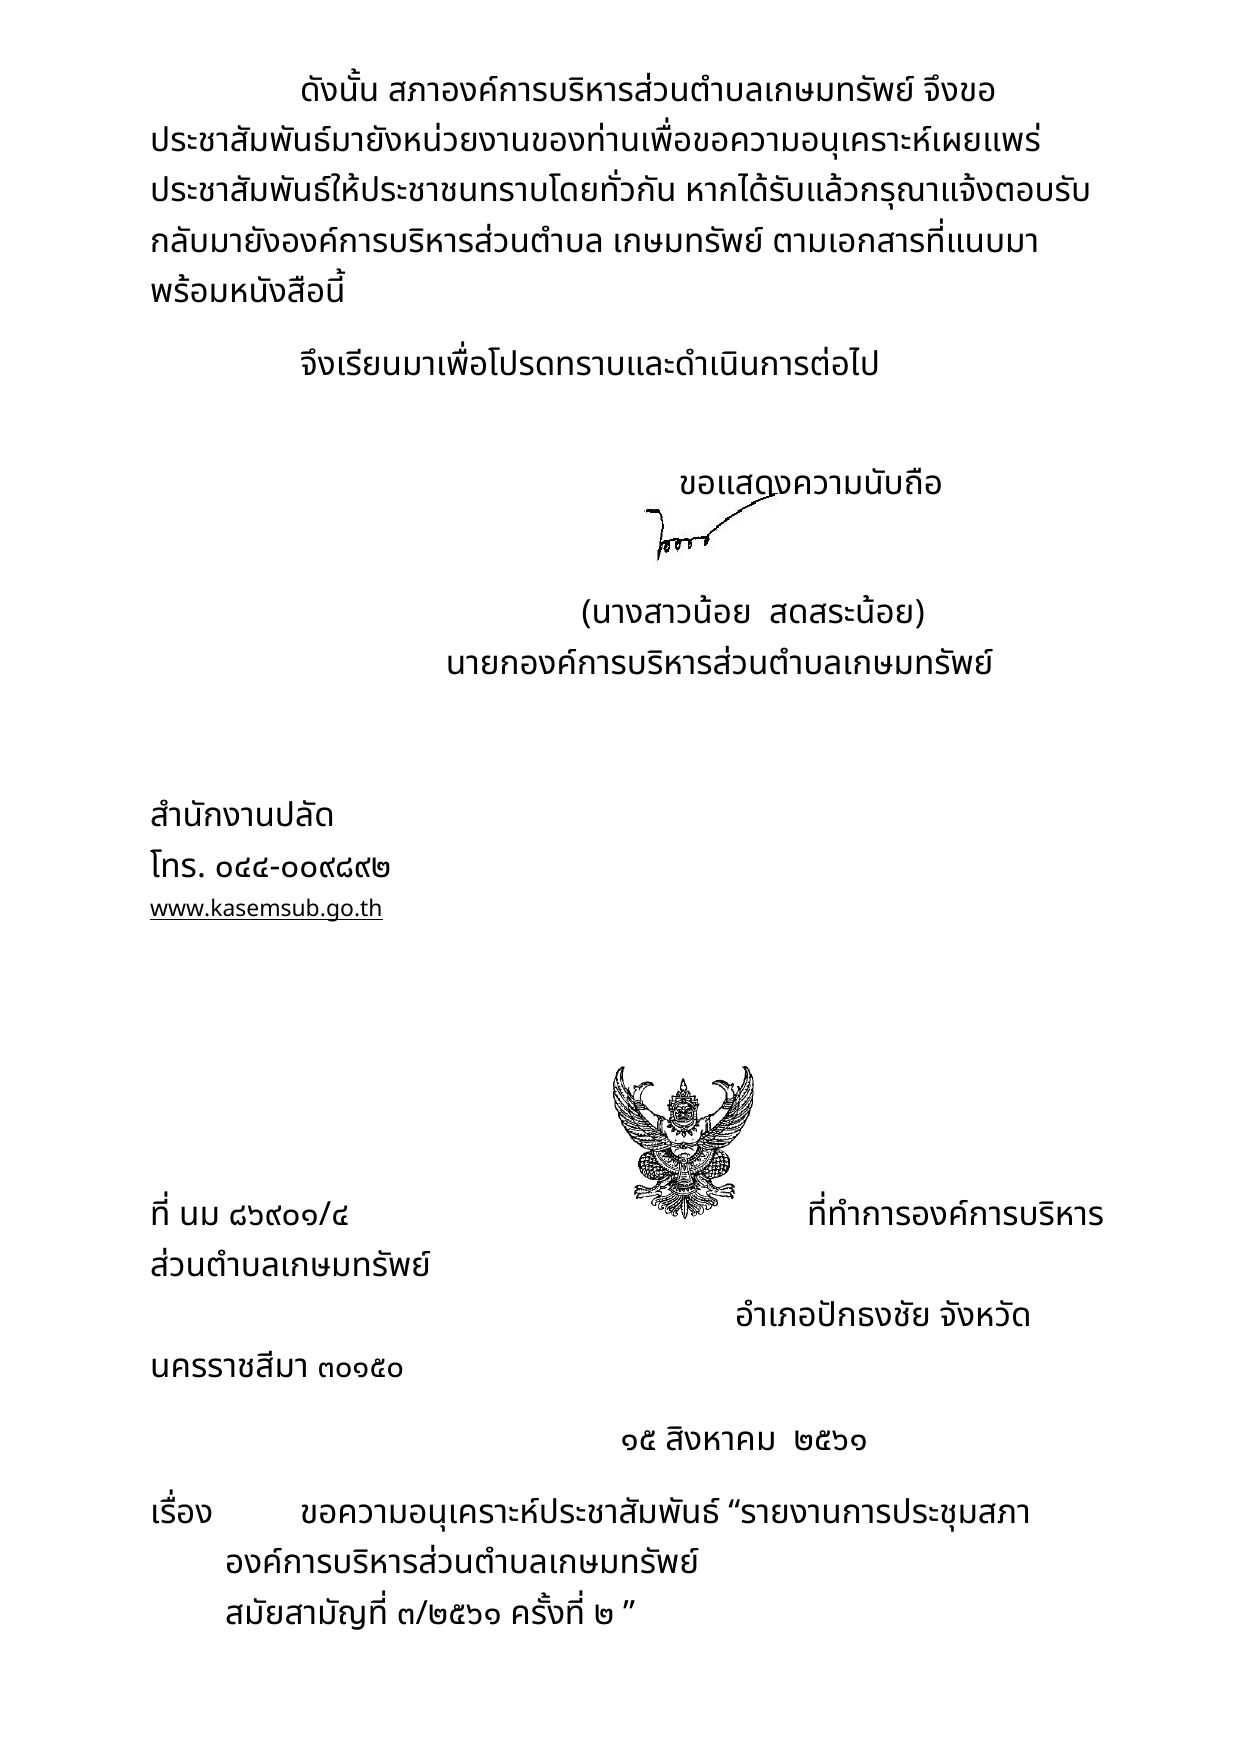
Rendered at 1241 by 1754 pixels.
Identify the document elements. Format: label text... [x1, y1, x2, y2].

text ดังนั้น สภาองค์การบริหารส่วนตำบลเกษมทรัพย์ จึงขอประชาสัมพันธ์มายังหน่วยงานของท่านเพื่อขอความอนุเคราะห์เผยแพร่ประชาสัมพันธ์ให้ประชาชนทราบโดยทั่วกัน หากได้รับแล้วกรุณาแจ้งตอบรับกลับมายังองค์การบริหารส่วนตำบล เกษมทรัพย์ ตามเอกสารที่แนบมาพร้อมหนังสือนี้ [150, 66, 1116, 318]
text เรื่อง ขอความอนุเคราะห์ประชาสัมพันธ์ “รายงานการประชุมสภาองค์การบริหารส่วนตำบลเกษมทรัพย์ [150, 1488, 1116, 1589]
picture [607, 509, 826, 576]
text อำเภอปักธงชัย จังหวัดนครราชสีมา ๓๐๑๕๐ [150, 1291, 1116, 1392]
text โทร. ๐๔๔-๐๐๙๘๙๒ [150, 842, 1116, 892]
subtitle ๑๕ สิงหาคม ๒๕๖๑ [525, 1415, 1116, 1465]
text ที่ นม ๘๖๙๐๑/๔ ที่ทำการองค์การบริหารส่วนตำบลเกษมทรัพย์ [150, 1052, 1116, 1291]
text จึงเรียนมาเพื่อโปรดทราบและดำเนินการต่อไป [225, 340, 1116, 391]
text www.kasemsub.go.th [150, 892, 1116, 924]
subtitle ขอแสดงความนับถือ [150, 459, 1116, 509]
text สำนักงานปลัด [150, 791, 1116, 842]
text นายกองค์การบริหารส่วนตำบลเกษมทรัพย์ [150, 639, 1116, 689]
picture [604, 1052, 764, 1226]
text (นางสาวน้อย สดสระน้อย) [450, 588, 1116, 639]
text สมัยสามัญที่ ๓/๒๕๖๑ ครั้งที่ ๒ ” [225, 1589, 1116, 1639]
